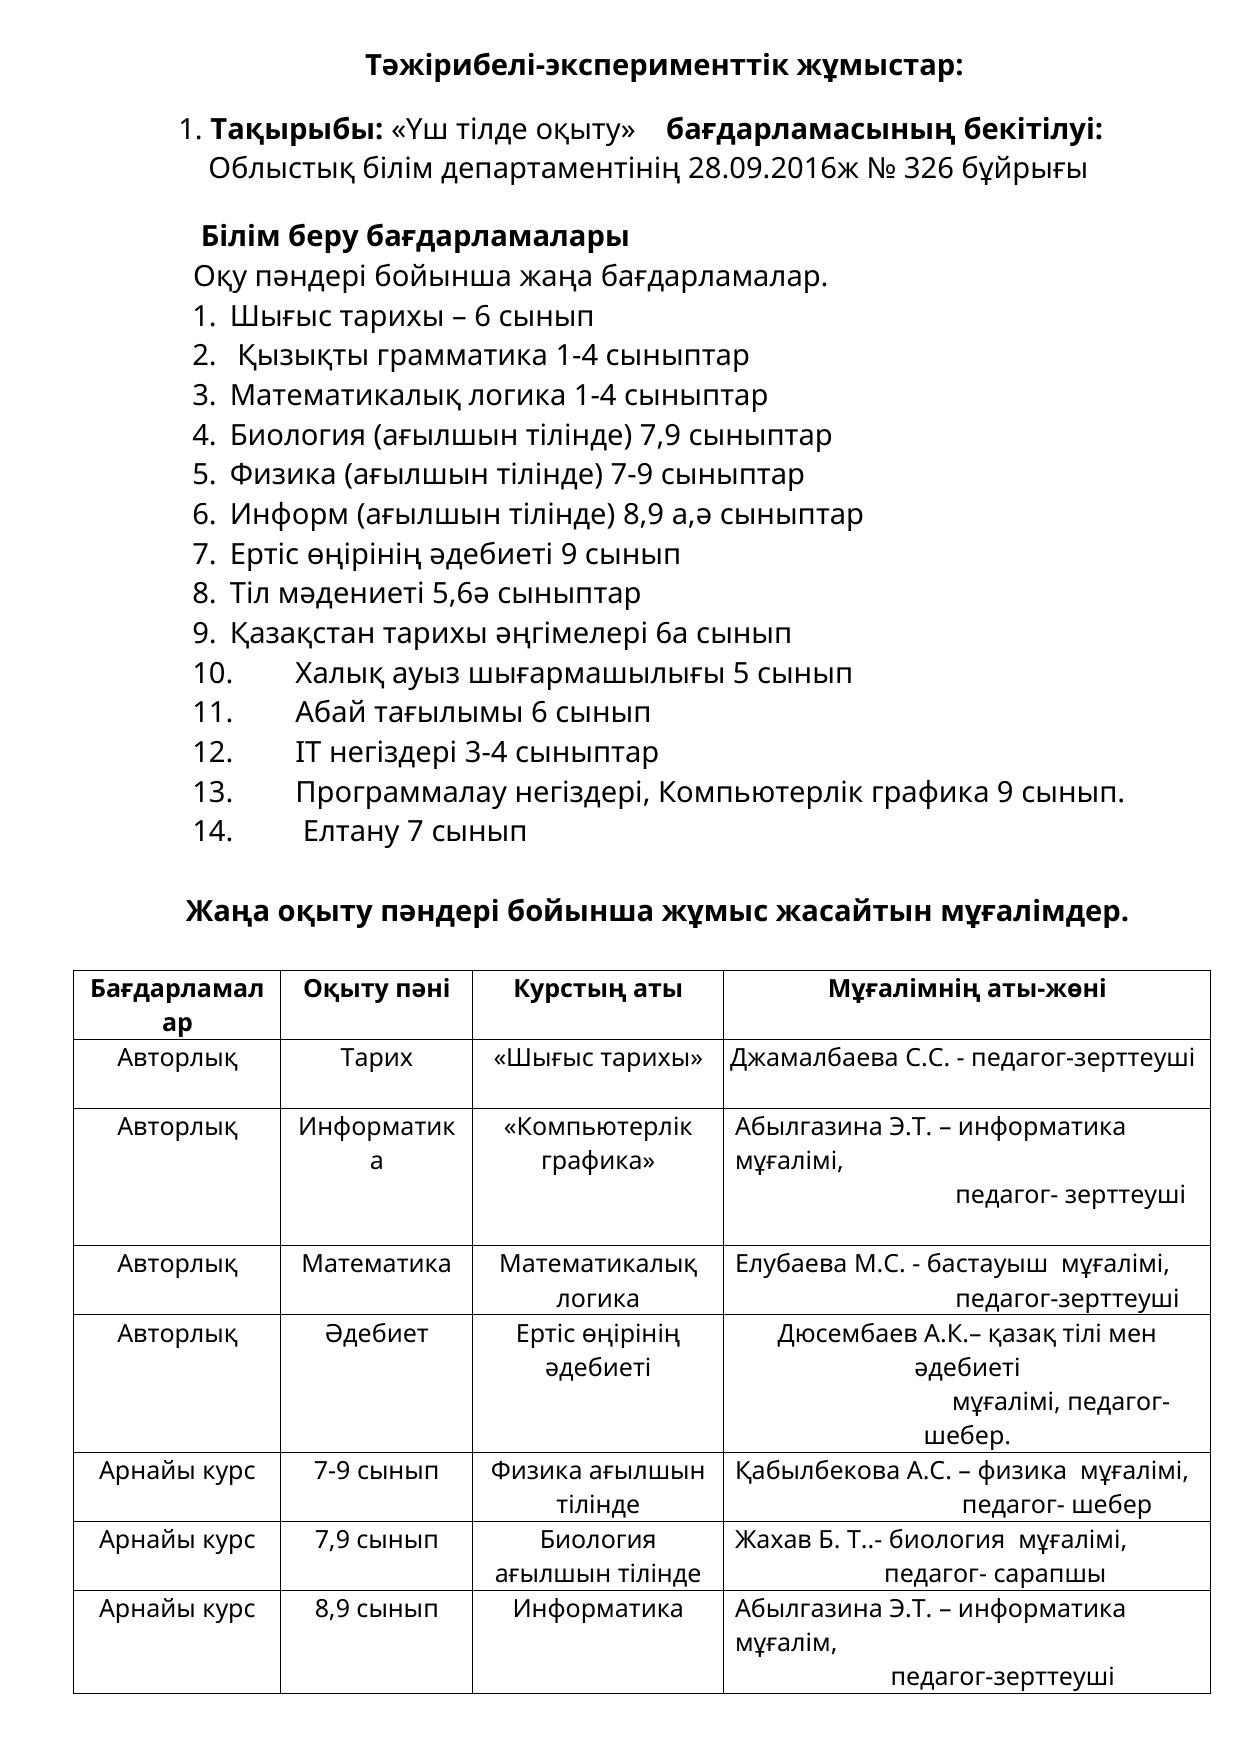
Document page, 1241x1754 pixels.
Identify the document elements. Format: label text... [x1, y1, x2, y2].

table_cell Ертіс өңірінің әдебиеті [473, 1315, 723, 1452]
list Елтану 7 сынып [192, 811, 1181, 850]
table_cell 7-9 сынып [281, 1453, 472, 1521]
list Тіл мәдениеті 5,6ә сыныптар [192, 573, 1181, 612]
list Программалау негіздері, Компьютерлік графика 9 сынып. [192, 771, 1181, 811]
table_cell Абылгазина Э.Т. – информатика мұғалім, педагог-зерттеуші [724, 1591, 1210, 1693]
table_cell Авторлық [74, 1315, 280, 1452]
table_cell Қабылбекова А.С. – физика мұғалімі, педагог- шебер [724, 1453, 1210, 1521]
list Математикалық логика 1-4 сыныптар [192, 374, 1181, 414]
table_cell Информатика [281, 1109, 472, 1245]
table_header Мұғалімнің аты-жөні [724, 971, 1210, 1039]
text Білім беру бағдарламалары [148, 215, 1181, 255]
text Облыстық білім департаментінің 28.09.2016ж № 326 бұйрығы [148, 148, 1181, 187]
table_cell Авторлық [74, 1109, 280, 1245]
table_cell Математикалық логика [473, 1246, 723, 1314]
table_cell Информатика [473, 1591, 723, 1693]
table_cell Физика ағылшын тілінде [473, 1453, 723, 1521]
table_cell Математика [281, 1246, 472, 1314]
list Абай тағылымы 6 сынып [192, 692, 1181, 731]
table_header Курстың аты [473, 971, 723, 1039]
text Жаңа оқыту пәндері бойынша жұмыс жасайтын мұғалімдер. [148, 890, 1181, 930]
table_header Оқыту пәні [281, 971, 472, 1039]
table_cell Әдебиет [281, 1315, 472, 1452]
text 1. Тақырыбы: «Үш тілде оқыту» бағдарламасының бекітілуі: [148, 108, 1181, 148]
text Оқу пәндері бойынша жаңа бағдарламалар. [148, 255, 1181, 295]
list Биология (ағылшын тілінде) 7,9 сыныптар [192, 414, 1181, 453]
table_cell «Компьютерлік графика» [473, 1109, 723, 1245]
text Тәжірибелі-эксперименттік жұмыстар: [148, 44, 1181, 84]
table_cell 7,9 сынып [281, 1522, 472, 1590]
table_cell Елубаева М.С. - бастауыш мұғалімі, педагог-зерттеуші [724, 1246, 1210, 1314]
table_cell Арнайы курс [74, 1522, 280, 1590]
table_cell Абылгазина Э.Т. – информатика мұғалімі, педагог- зерттеуші [724, 1109, 1210, 1245]
table_cell Авторлық [74, 1040, 280, 1108]
list Қызықты грамматика 1-4 сыныптар [192, 334, 1181, 374]
list Ертіс өңірінің әдебиеті 9 сынып [192, 533, 1181, 573]
table_cell 8,9 сынып [281, 1591, 472, 1693]
table_cell Тарих [281, 1040, 472, 1108]
table_cell «Шығыс тарихы» [473, 1040, 723, 1108]
table_cell Жахав Б. Т..- биология мұғалімі, педагог- сарапшы [724, 1522, 1210, 1590]
list Шығыс тарихы – 6 сынып [192, 295, 1181, 334]
table_cell Биология ағылшын тілінде [473, 1522, 723, 1590]
table_cell Джамалбаева С.С. - педагог-зерттеуші [724, 1040, 1210, 1108]
table_cell Дюсембаев А.К.– қазақ тілі мен әдебиеті мұғалімі, педагог- шебер. [724, 1315, 1210, 1452]
table_header Бағдарламалар [74, 971, 280, 1039]
list Қазақстан тарихы әңгімелері 6а сынып [192, 612, 1181, 652]
list Физика (ағылшын тілінде) 7-9 сыныптар [192, 453, 1181, 493]
list Халық ауыз шығармашылығы 5 сынып [192, 652, 1181, 692]
list ІТ негіздері 3-4 сыныптар [192, 731, 1181, 771]
table_cell Арнайы курс [74, 1591, 280, 1693]
table_cell Арнайы курс [74, 1453, 280, 1521]
list Информ (ағылшын тілінде) 8,9 а,ә сыныптар [192, 493, 1181, 533]
table_cell Авторлық [74, 1246, 280, 1314]
